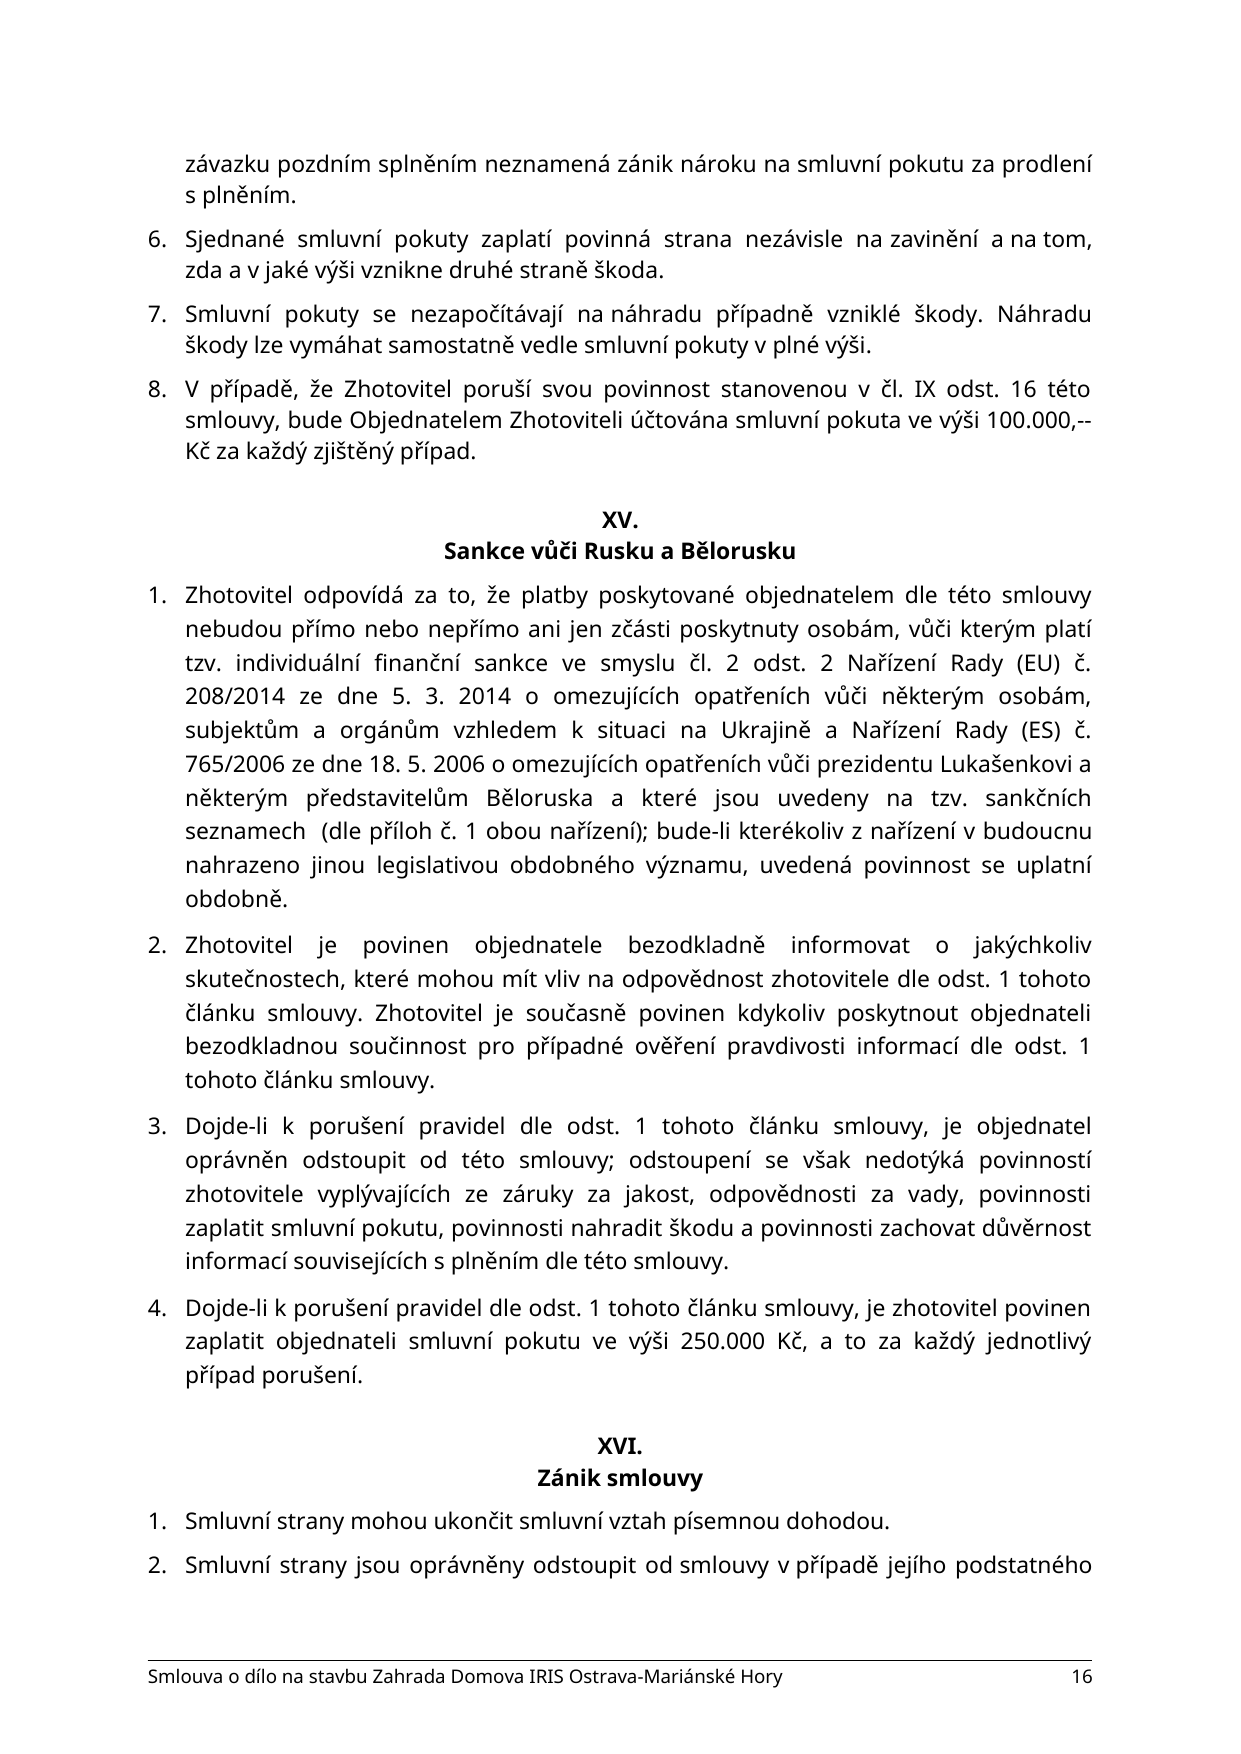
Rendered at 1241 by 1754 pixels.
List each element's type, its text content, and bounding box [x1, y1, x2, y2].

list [148, 148, 1092, 210]
list Dojde-li k porušení pravidel dle odst. 1 tohoto článku smlouvy, je objednatel oprávněn odstoupit od této smlouvy; odstoupení se však nedotýká povinností zhotovitele vyplývajících ze záruky za jakost, odpovědnosti za vady, povinnosti zaplatit smluvní pokutu, povinnosti nahradit škodu a povinnosti zachovat důvěrnost informací souvisejících s plněním dle této smlouvy. [148, 1110, 1092, 1276]
list Zhotovitel odpovídá za to, že platby poskytované objednatelem dle této smlouvy nebudou přímo nebo nepřímo ani jen zčásti poskytnuty osobám, vůči kterým platí tzv. individuální finanční sankce ve smyslu čl. 2 odst. 2 Nařízení Rady (EU) č. 208/2014 ze dne 5. 3. 2014 o omezujících opatřeních vůči některým osobám, subjektům a orgánům vzhledem k situaci na Ukrajině a Nařízení Rady (ES) č. 765/2006 ze dne 18. 5. 2006 o omezujících opatřeních vůči prezidentu Lukašenkovi a některým představitelům Běloruska a které jsou uvedeny na tzv. sankčních seznamech (dle příloh č. 1 obou nařízení); bude-li kterékoliv z nařízení v budoucnu nahrazeno jinou legislativou obdobného významu, uvedená povinnost se uplatní obdobně. [148, 579, 1092, 914]
text XV. Sankce vůči Rusku a Bělorusku [148, 504, 1092, 566]
list Sjednané smluvní pokuty zaplatí povinná strana nezávisle na zavinění a na tom, zda a v jaké výši vznikne druhé straně škoda. [148, 223, 1092, 285]
list Dojde-li k porušení pravidel dle odst. 1 tohoto článku smlouvy, je zhotovitel povinen zaplatit objednateli smluvní pokutu ve výši 250.000 Kč, a to za každý jednotlivý případ porušení. [148, 1291, 1092, 1390]
list Smluvní pokuty se nezapočítávají na náhradu případně vzniklé škody. Náhradu škody lze vymáhat samostatně vedle smluvní pokuty v plné výši. [148, 298, 1092, 360]
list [148, 1549, 1092, 1580]
list V případě, že Zhotovitel poruší svou povinnost stanovenou v čl. IX odst. 16 této smlouvy, bude Objednatelem Zhotoviteli účtována smluvní pokuta ve výši 100.000,-- Kč za každý zjištěný případ. [148, 373, 1092, 466]
list Smluvní strany mohou ukončit smluvní vztah písemnou dohodou. [148, 1505, 1092, 1536]
text XVI. Zánik smlouvy [148, 1430, 1092, 1493]
list Zhotovitel je povinen objednatele bezodkladně informovat o jakýchkoliv skutečnostech, které mohou mít vliv na odpovědnost zhotovitele dle odst. 1 tohoto článku smlouvy. Zhotovitel je současně povinen kdykoliv poskytnout objednateli bezodkladnou součinnost pro případné ověření pravdivosti informací dle odst. 1 tohoto článku smlouvy. [148, 929, 1092, 1095]
